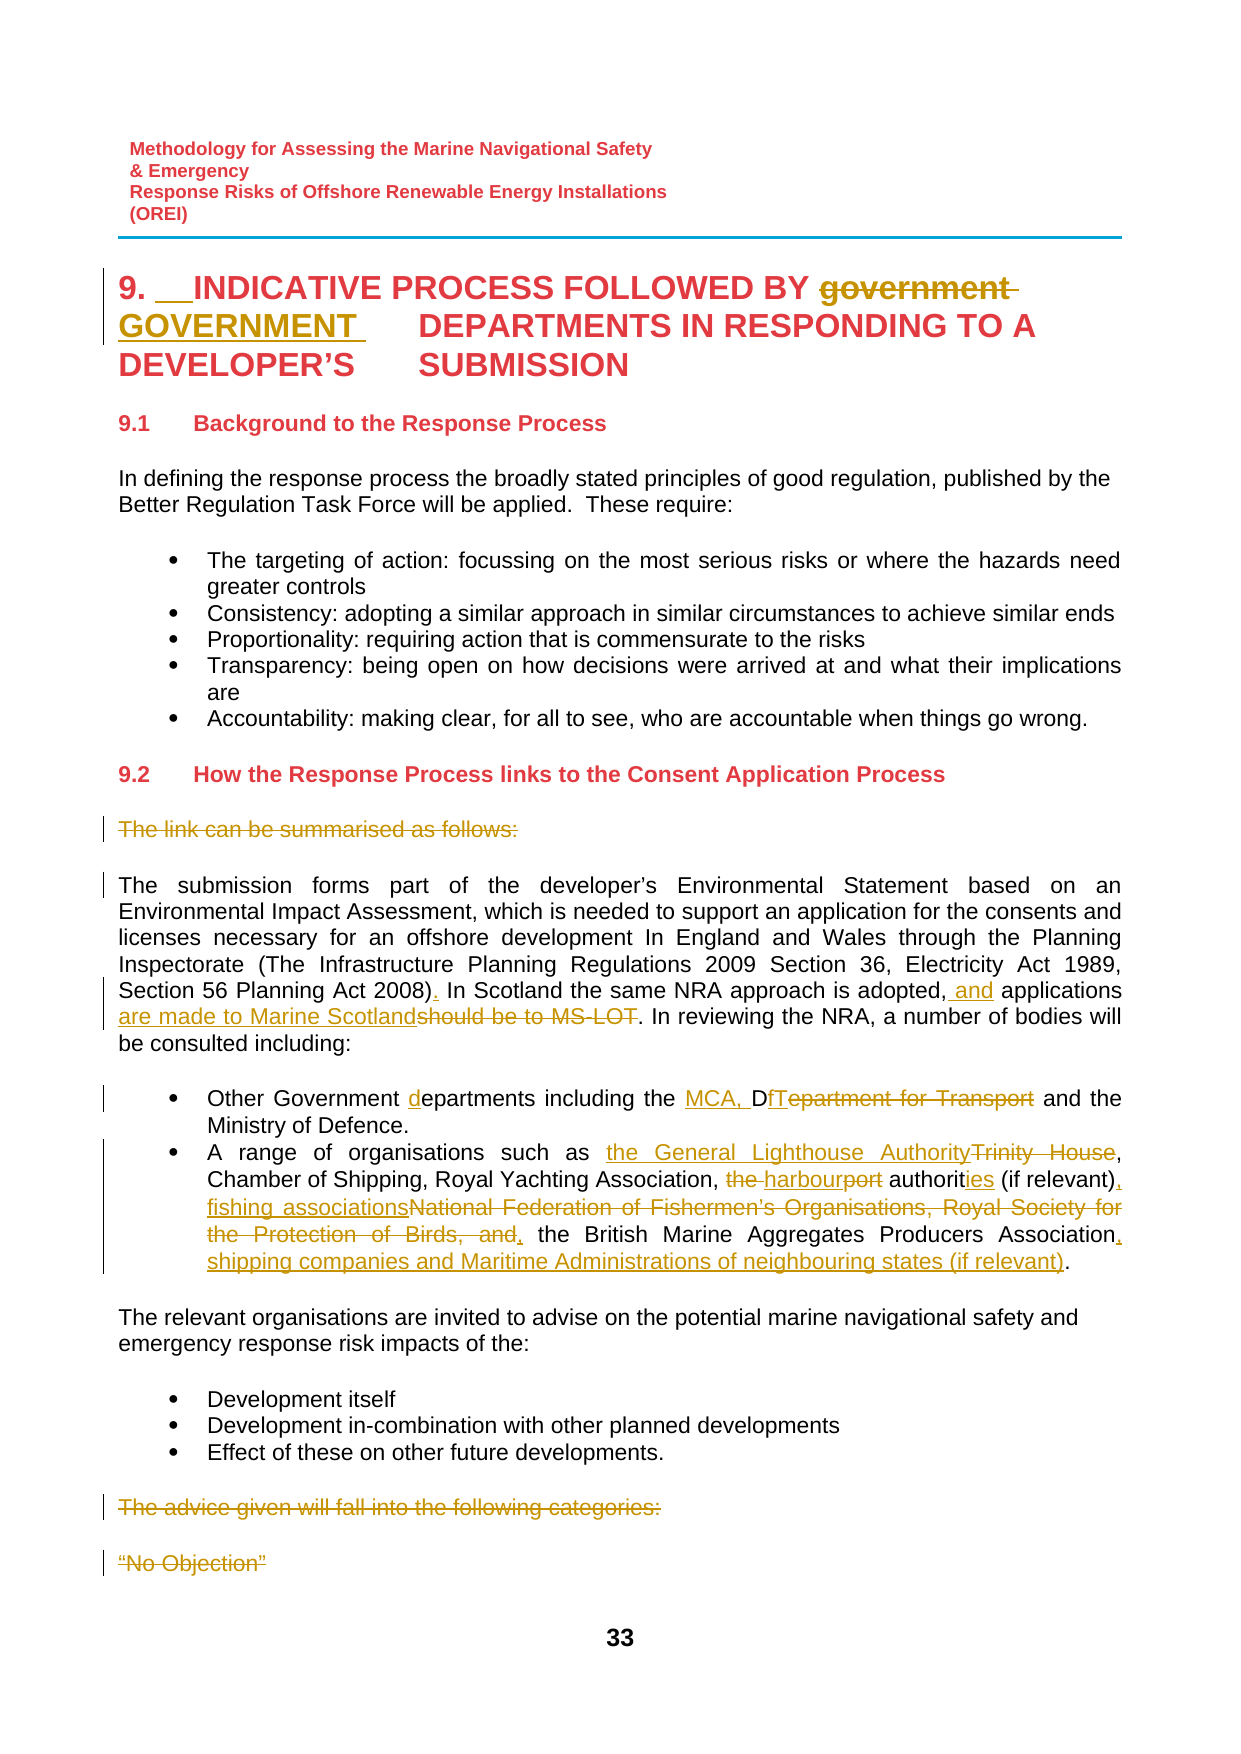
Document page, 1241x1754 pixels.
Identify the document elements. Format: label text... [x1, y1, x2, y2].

text The submission forms part of the developer’s Environmental Statement based on an Environmental Impact Assessment, which is needed to support an application for the consents and licenses necessary for an offshore development In England and Wales through the Planning Inspectorate (The Infrastructure Planning Regulations 2009 Section 36, Electricity Act 1989, Section 56 Planning Act 2008) In Scotland the same NRA approach is adopted, applications . In reviewing the NRA, a number of bodies will be consulted including: [118, 872, 1122, 1056]
list A range of organisations such as , Chamber of Shipping, Royal Yachting Association, authorit (if relevant) the British Marine Aggregates Producers Association. [169, 1139, 1122, 1274]
list Proportionality: requiring action that is commensurate to the risks [169, 626, 1122, 652]
list Consistency: adopting a similar approach in similar circumstances to achieve similar ends [169, 599, 1122, 626]
subtitle 9.1 Background to the Response Process [118, 409, 1122, 436]
list Accountability: making clear, for all to see, who are accountable when things go wrong. [169, 705, 1122, 731]
subtitle 9.2 How the Response Process links to the Consent Application Process [118, 761, 1122, 787]
list Effect of these on other future developments. [169, 1438, 1122, 1465]
list Development itself [169, 1386, 1122, 1412]
text The relevant organisations are invited to advise on the potential marine navigational safety and emergency response risk impacts of the: [118, 1304, 1122, 1357]
text In defining the response process the broadly stated principles of good regulation, published by the Better Regulation Task Force will be applied. These require: [118, 465, 1122, 518]
list Other Government epartments including the D and the Ministry of Defence. [169, 1085, 1122, 1139]
subtitle 9. INDICATIVE PROCESS FOLLOWED BY DEPARTMENTS IN RESPONDING TO A DEVELOPER’S SUBMISSION [118, 268, 1122, 383]
list Transparency: being open on how decisions were arrived at and what their implications are [169, 652, 1122, 705]
list The targeting of action: focussing on the most serious risks or where the hazards need greater controls [169, 547, 1122, 599]
list Development in-combination with other planned developments [169, 1412, 1122, 1438]
